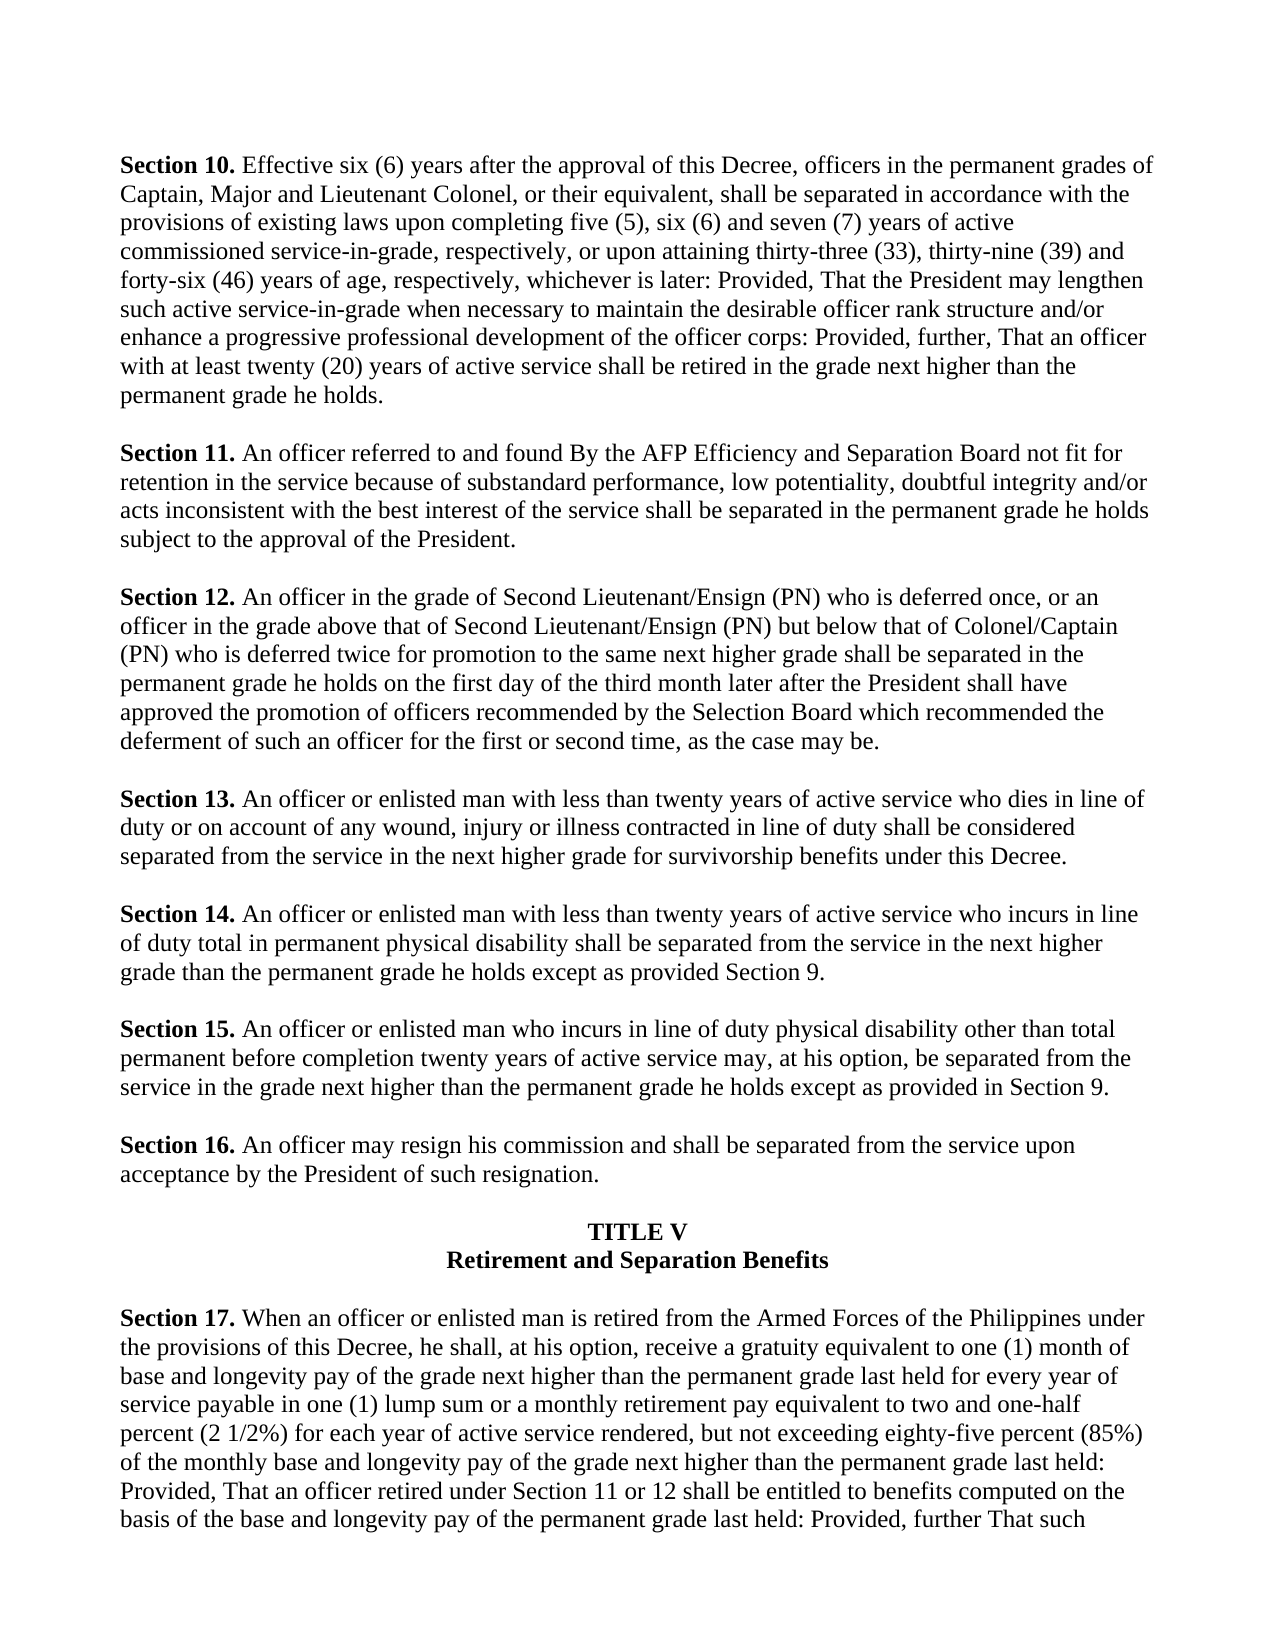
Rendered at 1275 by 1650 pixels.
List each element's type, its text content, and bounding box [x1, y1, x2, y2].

text Section 12. An officer in the grade of Second Lieutenant/Ensign (PN) who is deferred once, or an officer in the grade above that of Second Lieutenant/Ensign (PN) but below that of Colonel/Captain (PN) who is deferred twice for promotion to the same next higher grade shall be separated in the permanent grade he holds on the first day of the third month later after the President shall have approved the promotion of officers recommended by the Selection Board which recommended the deferment of such an officer for the first or second time, as the case may be. [120, 582, 1155, 754]
text TITLE V Retirement and Separation Benefits [120, 1217, 1155, 1274]
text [120, 1303, 1155, 1533]
text Section 10. Effective six (6) years after the approval of this Decree, officers in the permanent grades of Captain, Major and Lieutenant Colonel, or their equivalent, shall be separated in accordance with the provisions of existing laws upon completing five (5), six (6) and seven (7) years of active commissioned service-in-grade, respectively, or upon attaining thirty-three (33), thirty-nine (39) and forty-six (46) years of age, respectively, whichever is later: Provided, That the President may lengthen such active service-in-grade when necessary to maintain the desirable officer rank structure and/or enhance a progressive professional development of the officer corps: Provided, further, That an officer with at least twenty (20) years of active service shall be retired in the grade next higher than the permanent grade he holds. [120, 150, 1155, 409]
text Section 14. An officer or enlisted man with less than twenty years of active service who incurs in line of duty total in permanent physical disability shall be separated from the service in the next higher grade than the permanent grade he holds except as provided Section 9. [120, 899, 1155, 985]
text Section 13. An officer or enlisted man with less than twenty years of active service who dies in line of duty or on account of any wound, injury or illness contracted in line of duty shall be considered separated from the service in the next higher grade for survivorship benefits under this Decree. [120, 784, 1155, 870]
text Section 16. An officer may resign his commission and shall be separated from the service upon acceptance by the President of such resignation. [120, 1130, 1155, 1187]
text Section 15. An officer or enlisted man who incurs in line of duty physical disability other than total permanent before completion twenty years of active service may, at his option, be separated from the service in the grade next higher than the permanent grade he holds except as provided in Section 9. [120, 1014, 1155, 1101]
text Section 11. An officer referred to and found By the AFP Efficiency and Separation Board not fit for retention in the service because of substandard performance, low potentiality, doubtful integrity and/or acts inconsistent with the best interest of the service shall be separated in the permanent grade he holds subject to the approval of the President. [120, 438, 1155, 553]
